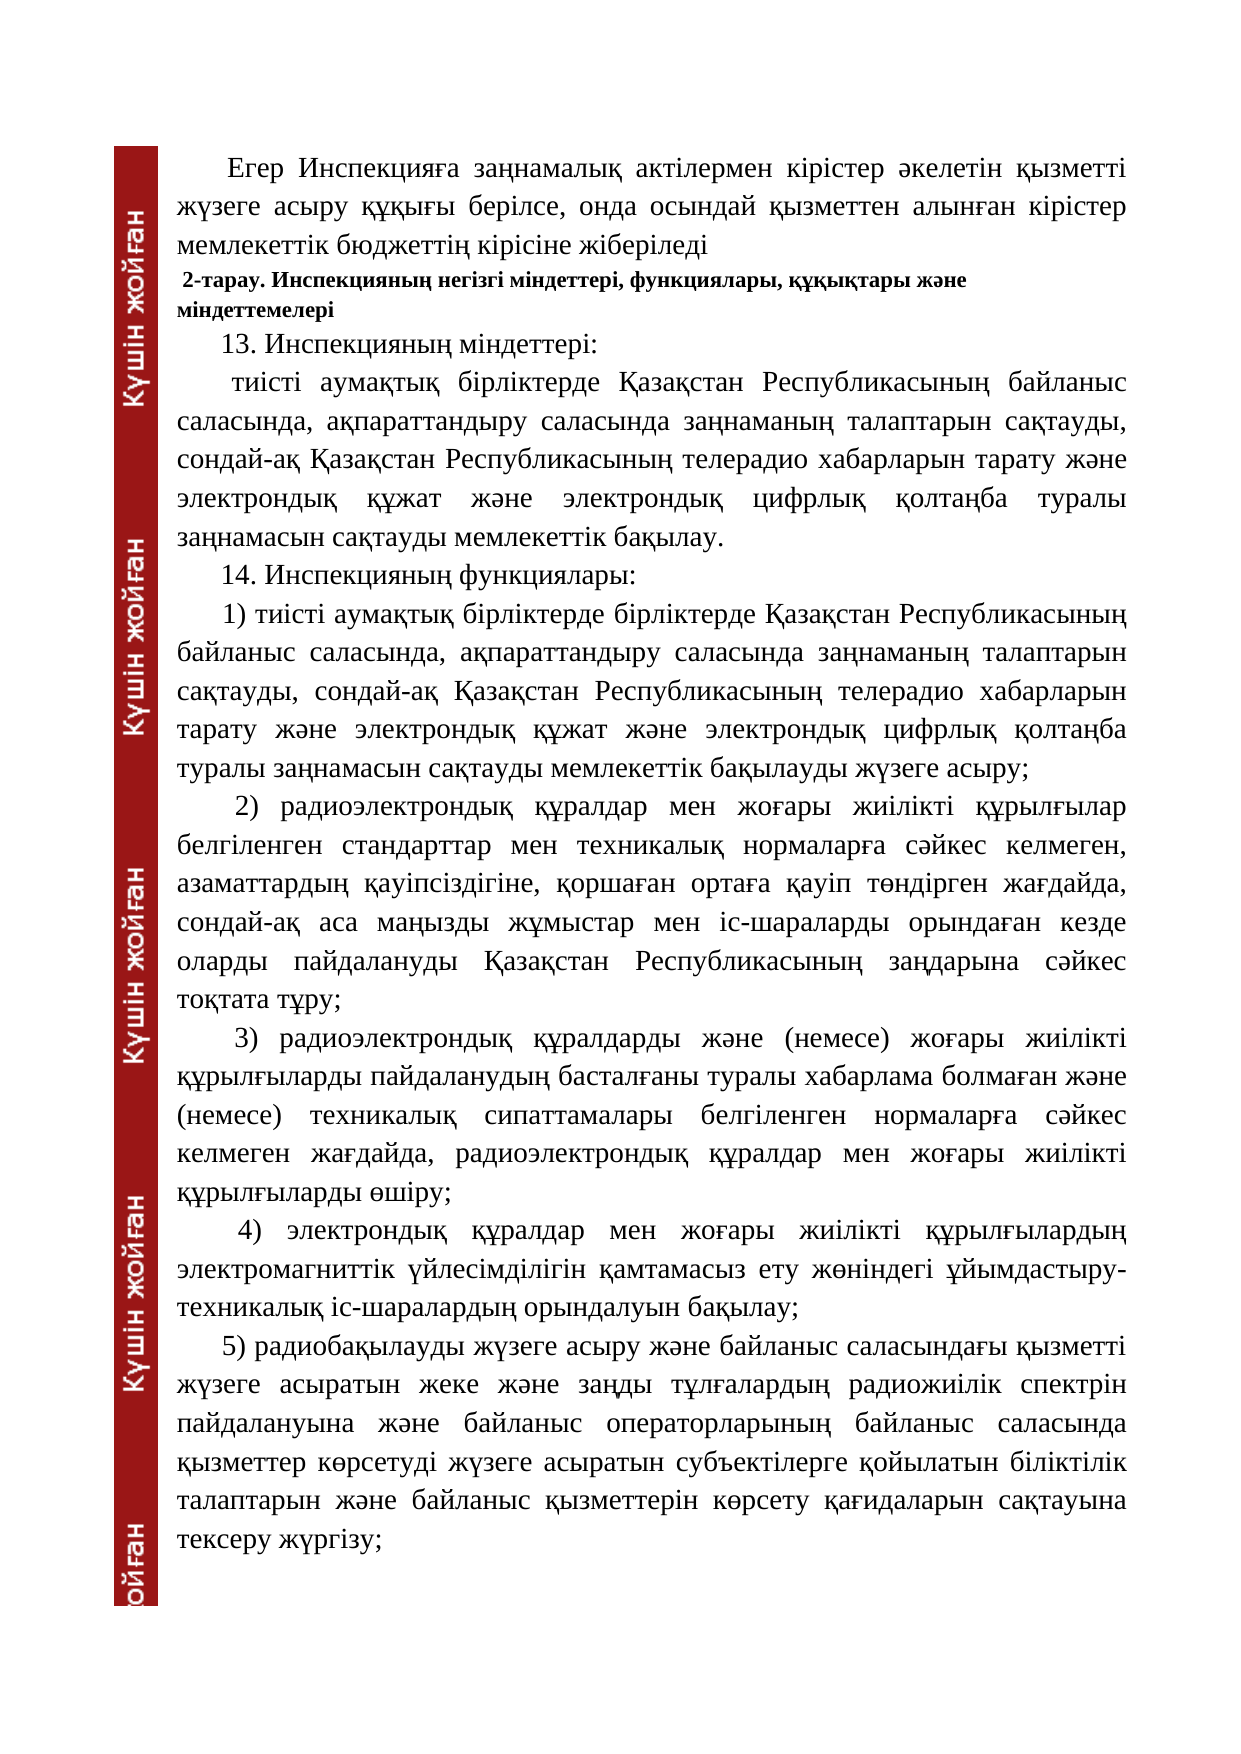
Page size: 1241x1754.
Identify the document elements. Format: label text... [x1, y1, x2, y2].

text 4) электрондық құралдар мен жоғары жиілікті құрылғылардың электромагниттік үйлесімділігін қамтамасыз ету жөніндегі ұйымдастыру-техникалық іс-шаралардың орындалуын бақылау; [112, 1212, 1128, 1323]
picture [114, 261, 158, 266]
text 5) радиобақылауды жүзеге асыру және байланыс саласындағы қызметтi жүзеге асыратын жеке және заңды тұлғалардың радиожиiлiк спектрiн пайдалануына және байланыс операторларының байланыс саласында қызметтер көрсетуді жүзеге асыратын субъектілерге қойылатын біліктілік талаптарын және байланыс қызметтерін көрсету қағидаларын сақтауына тексеру жүргiзу; [112, 1328, 1128, 1554]
text 1) тиісті аумақтық бірліктерде бірліктерде Қазақстан Республикасының байланыс саласында, ақпараттандыру саласында заңнаманың талаптарын сақтауды, сондай-ақ Қазақстан Республикасының телерадио хабарларын тарату және электрондық құжат және электрондық цифрлық қолтаңба туралы заңнамасын сақтауды мемлекеттік бақылауды жүзеге асыру; [112, 596, 1128, 783]
picture [114, 146, 158, 150]
picture [114, 1015, 158, 1020]
text 13. Инспекцияның міндеттері: [112, 326, 1128, 359]
text Егер Инспекцияға заңнамалық актілермен кірістер әкелетін қызметті жүзеге асыру құқығы берілсе, онда осындай қызметтен алынған кірістер мемлекеттік бюджеттің кірісіне жіберіледі [112, 150, 1128, 261]
text 3) радиоэлектрондық құралдарды және (немесе) жоғары жиілікті құрылғыларды пайдаланудың басталғаны туралы хабарлама болмаған және (немесе) техникалық сипаттамалары белгіленген нормаларға сәйкес келмеген жағдайда, радиоэлектрондық құралдар мен жоғары жиілікті құрылғыларды өшіру; [112, 1020, 1128, 1207]
picture [114, 552, 158, 557]
picture [114, 1554, 158, 1606]
text 14. Инспекцияның функциялары: [112, 557, 1128, 591]
picture [114, 591, 158, 596]
picture [114, 359, 158, 364]
text 2-тарау. Инспекцияның негізгі міндеттері, функциялары, құқықтары және міндеттемелері [112, 266, 1128, 322]
text тиісті аумақтық бірліктерде Қазақстан Республикасының байланыс саласында, ақпараттандыру саласында заңнаманың талаптарын сақтауды, сондай-ақ Қазақстан Республикасының телерадио хабарларын тарату және электрондық құжат және электрондық цифрлық қолтаңба туралы заңнамасын сақтауды мемлекеттік бақылау. [112, 364, 1128, 552]
picture [114, 783, 158, 788]
picture [114, 1207, 158, 1212]
picture [114, 1323, 158, 1328]
text 2) радиоэлектрондық құралдар мен жоғары жиілікті құрылғылар белгіленген стандарттар мен техникалық нормаларға сәйкес келмеген, азаматтардың қауіпсіздігіне, қоршаған ортаға қауіп төндірген жағдайда, сондай-ақ аса маңызды жұмыстар мен іс-шараларды орындаған кезде оларды пайдалануды Қазақстан Республикасының заңдарына сәйкес тоқтата тұру; [112, 788, 1128, 1015]
picture [114, 322, 158, 326]
